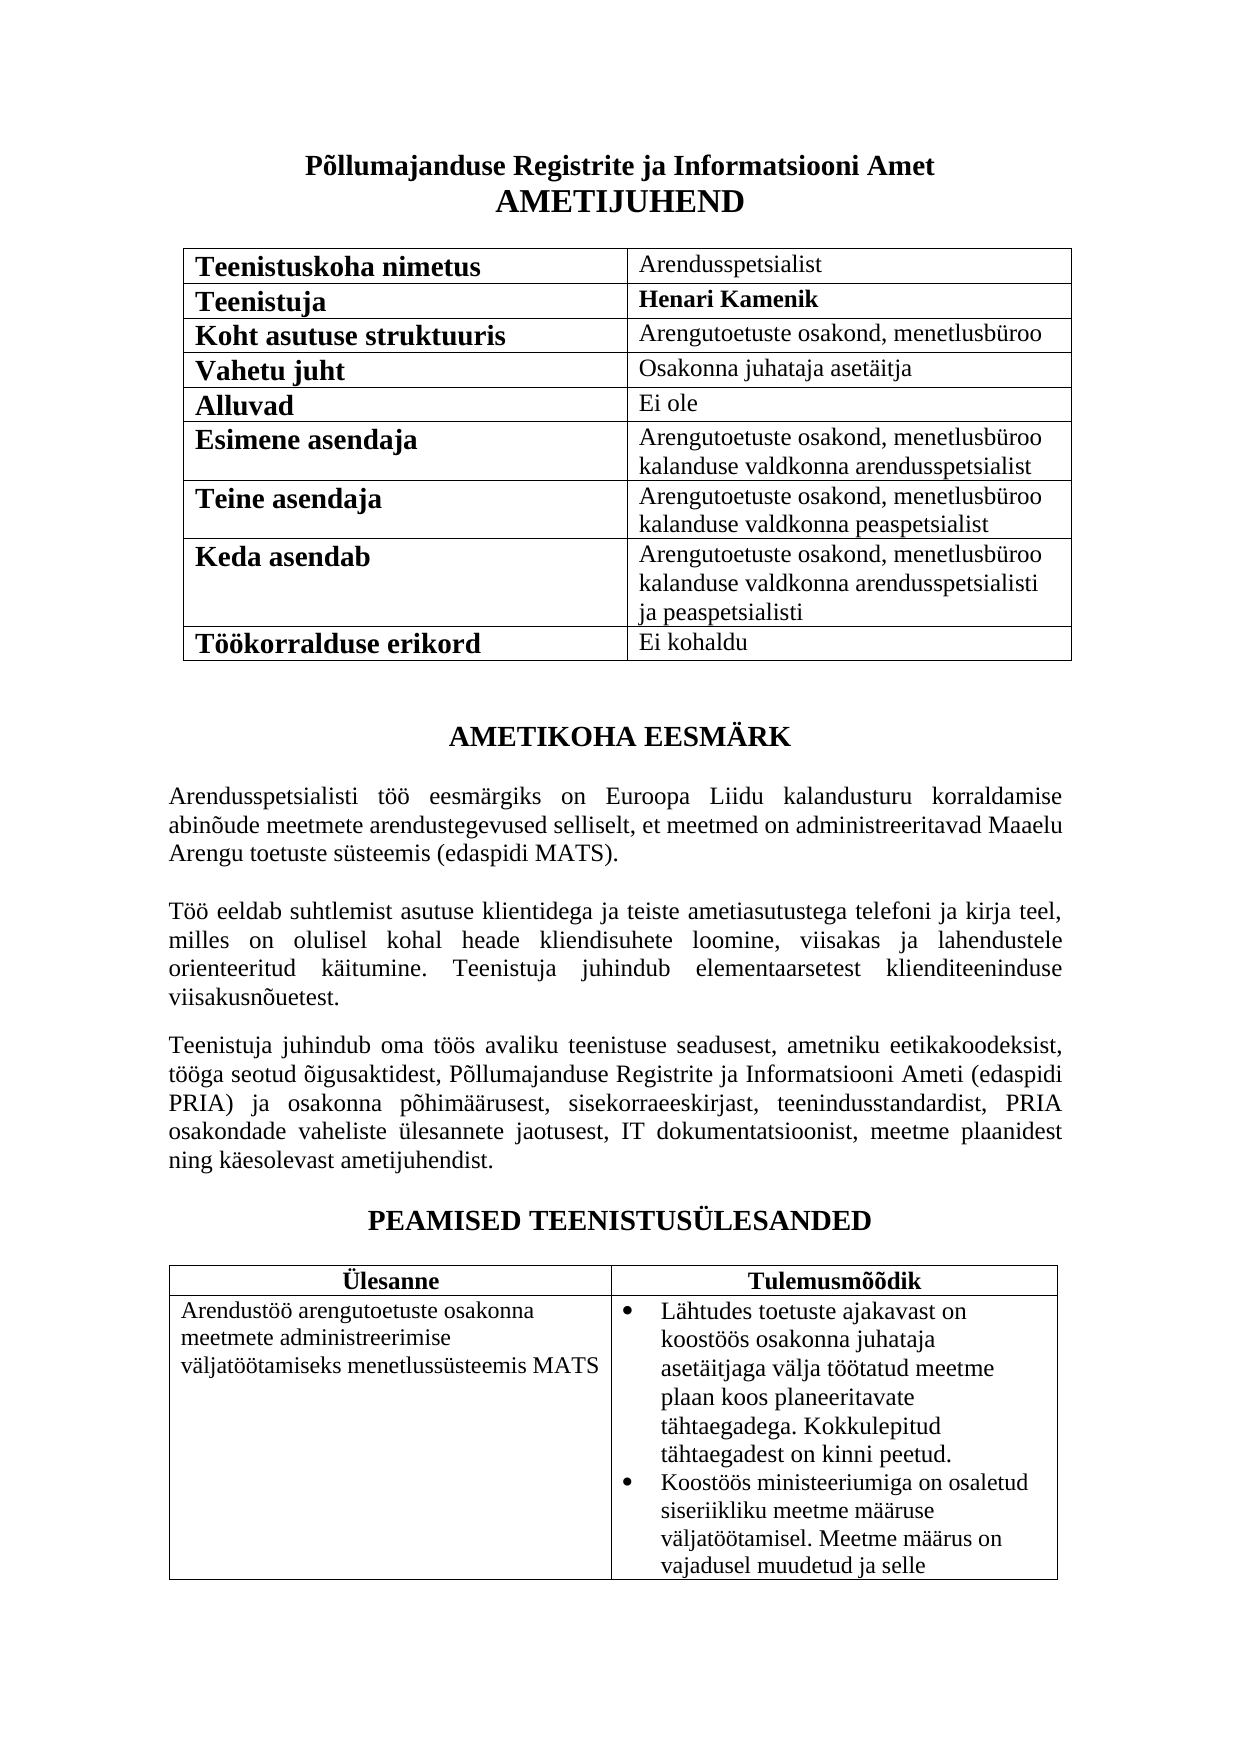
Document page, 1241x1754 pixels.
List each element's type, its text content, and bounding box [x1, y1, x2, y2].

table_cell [612, 1296, 1057, 1579]
table_header Ülesanne [170, 1266, 611, 1295]
table_cell Arengutoetuste osakond, menetlusbüroo kalanduse valdkonna peaspetsialist [628, 481, 1071, 538]
text Teenistuja juhindub oma töös avaliku teenistuse seadusest, ametniku eetikakoodeksist, tööga seotud õigusaktidest, Põllumajanduse Registrite ja rmatsiooni Ameti (edaspidi PRIA) ja osakonna põhimäärusest, sisekorraeeskirjast, teenindusstandardist, PRIA osakondade vaheliste ülesannete jaotusest, IT dokumentatsioonist, meetme plaanidest ning käesolevast ametijuhendist. [168, 1030, 1063, 1174]
table_cell Koht asutuse struktuuris [184, 319, 627, 352]
text Töö eeldab suhtlemist asutuse klientidega ja teiste ametiasutustega telefoni ja kirja teel, milles on olulisel kohal heade kliendisuhete loomine, viisakas ja lahendustele orienteeritud käitumine. Teenistuja juhindub elementaarsetest klienditeeninduse viisakusnõuetest. [168, 896, 1063, 1011]
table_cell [170, 1296, 611, 1579]
table_cell Vahetu juht [184, 353, 627, 387]
table_header Arendusspetsialist [628, 249, 1071, 283]
table_cell Ei ole [628, 388, 1071, 421]
table_header Tulemusmõõdik [612, 1266, 1057, 1295]
subtitle PEAMISED TEENISTUSÜLESANDED [183, 1203, 1057, 1236]
table_cell Alluvad [184, 388, 627, 421]
table_cell Teine asendaja [184, 481, 627, 538]
table_cell Teenistuja [184, 284, 627, 317]
subtitle Põllumajanduse Registrite ja Informatsiooni Amet [183, 148, 1057, 181]
table_cell Ei kohaldu [628, 627, 1071, 660]
subtitle AMETIJUHEND [183, 181, 1057, 219]
table_cell Esimene asendaja [184, 422, 627, 480]
subtitle AMETIKOHA EESMÄRK [183, 719, 1057, 752]
table_cell Arengutoetuste osakond, menetlusbüroo [628, 319, 1071, 352]
table_cell Keda asendab [184, 539, 627, 626]
table_cell Arengutoetuste osakond, menetlusbüroo kalanduse valdkonna arendusspetsialisti ja peaspetsialisti [628, 539, 1071, 626]
table_cell Osakonna juhataja asetäitja [628, 353, 1071, 387]
table_cell Arengutoetuste osakond, menetlusbüroo kalanduse valdkonna arendusspetsialist [628, 422, 1071, 480]
text Arendusspetsialisti töö eesmärgiks on Euroopa Liidu kalandusturu korraldamise abinõude meetmete arendustegevused selliselt, et meetmed on administreeritavad Maaelu Arengu toetuste süsteemis (edaspidi MATS). [168, 781, 1063, 867]
table_header Teenistuskoha nimetus [184, 249, 627, 283]
table_cell Henari Kamenik [628, 284, 1071, 317]
table_cell Töökorralduse erikord [184, 627, 627, 660]
